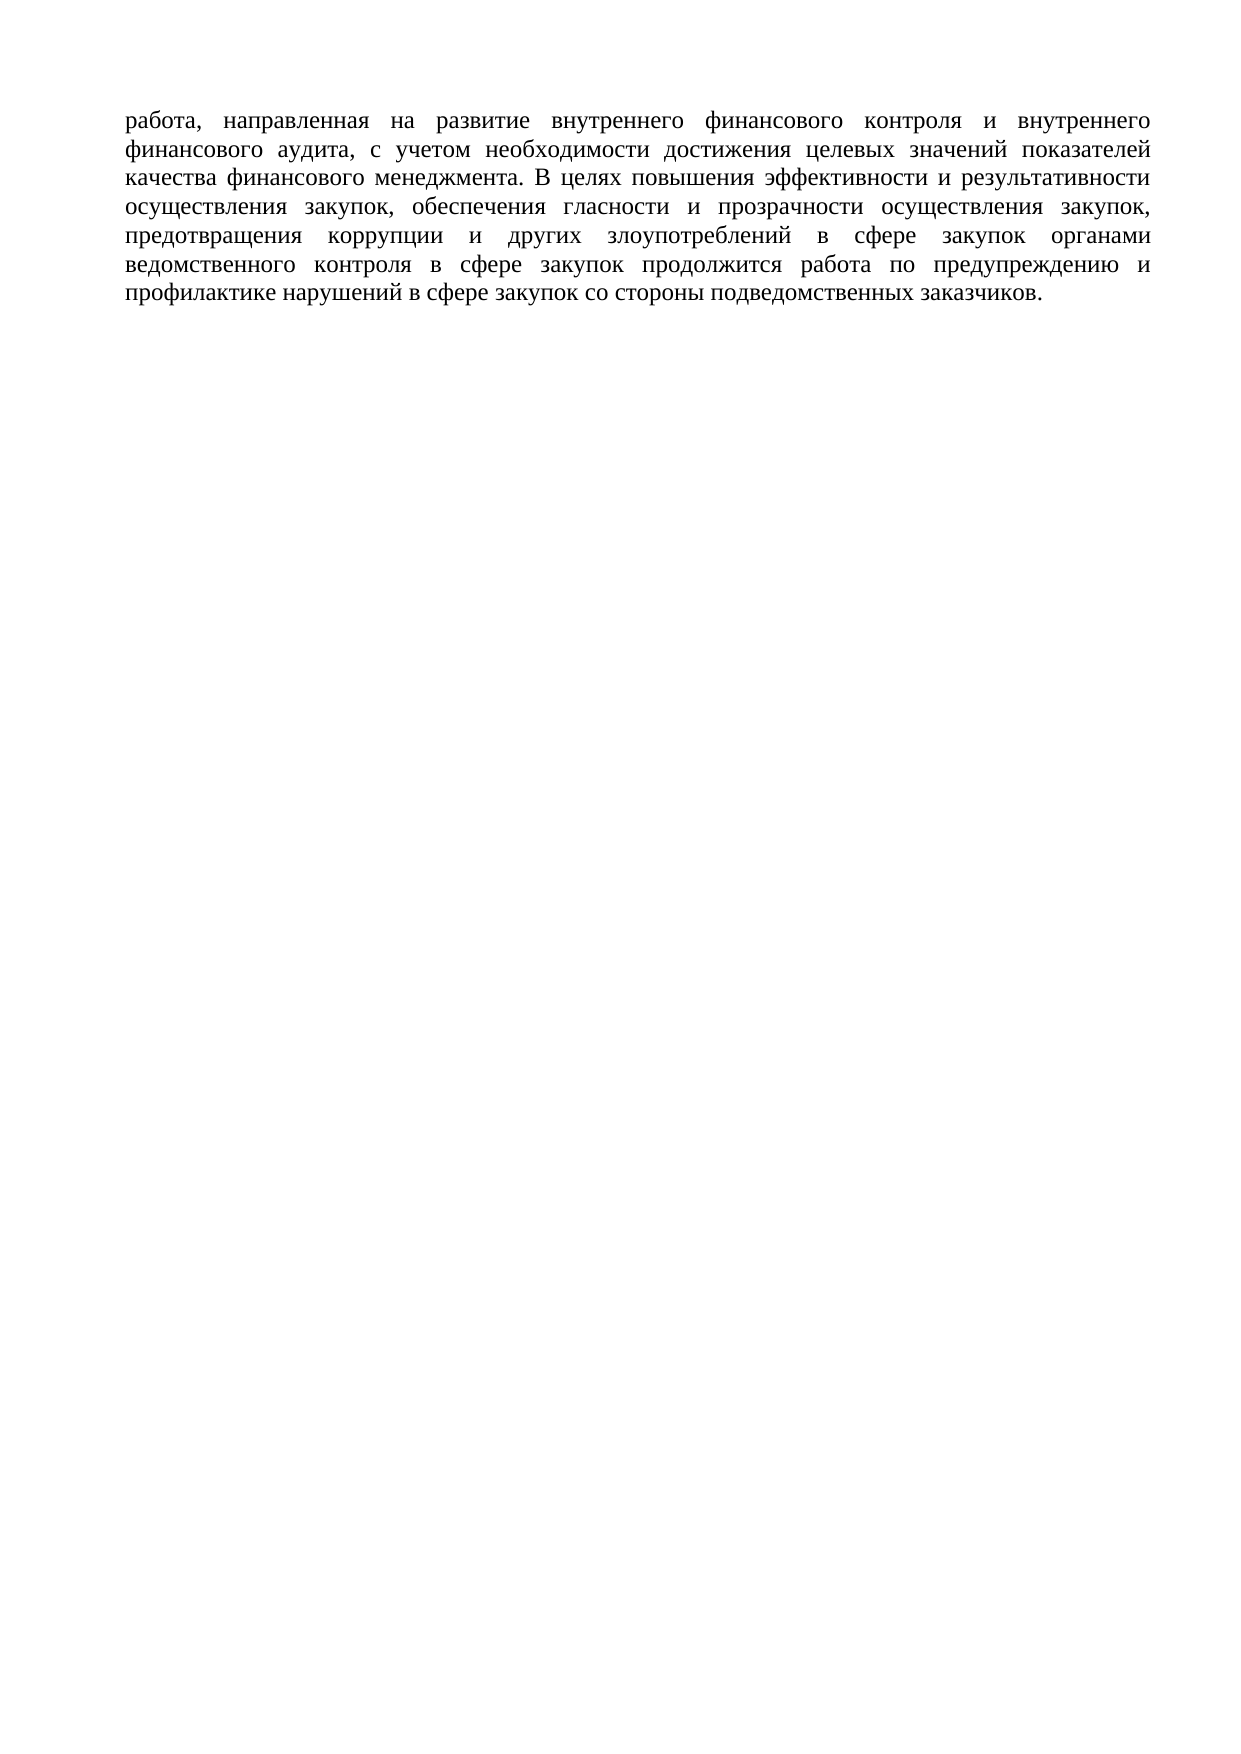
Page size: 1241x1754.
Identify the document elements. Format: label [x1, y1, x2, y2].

text [125, 105, 1152, 306]
